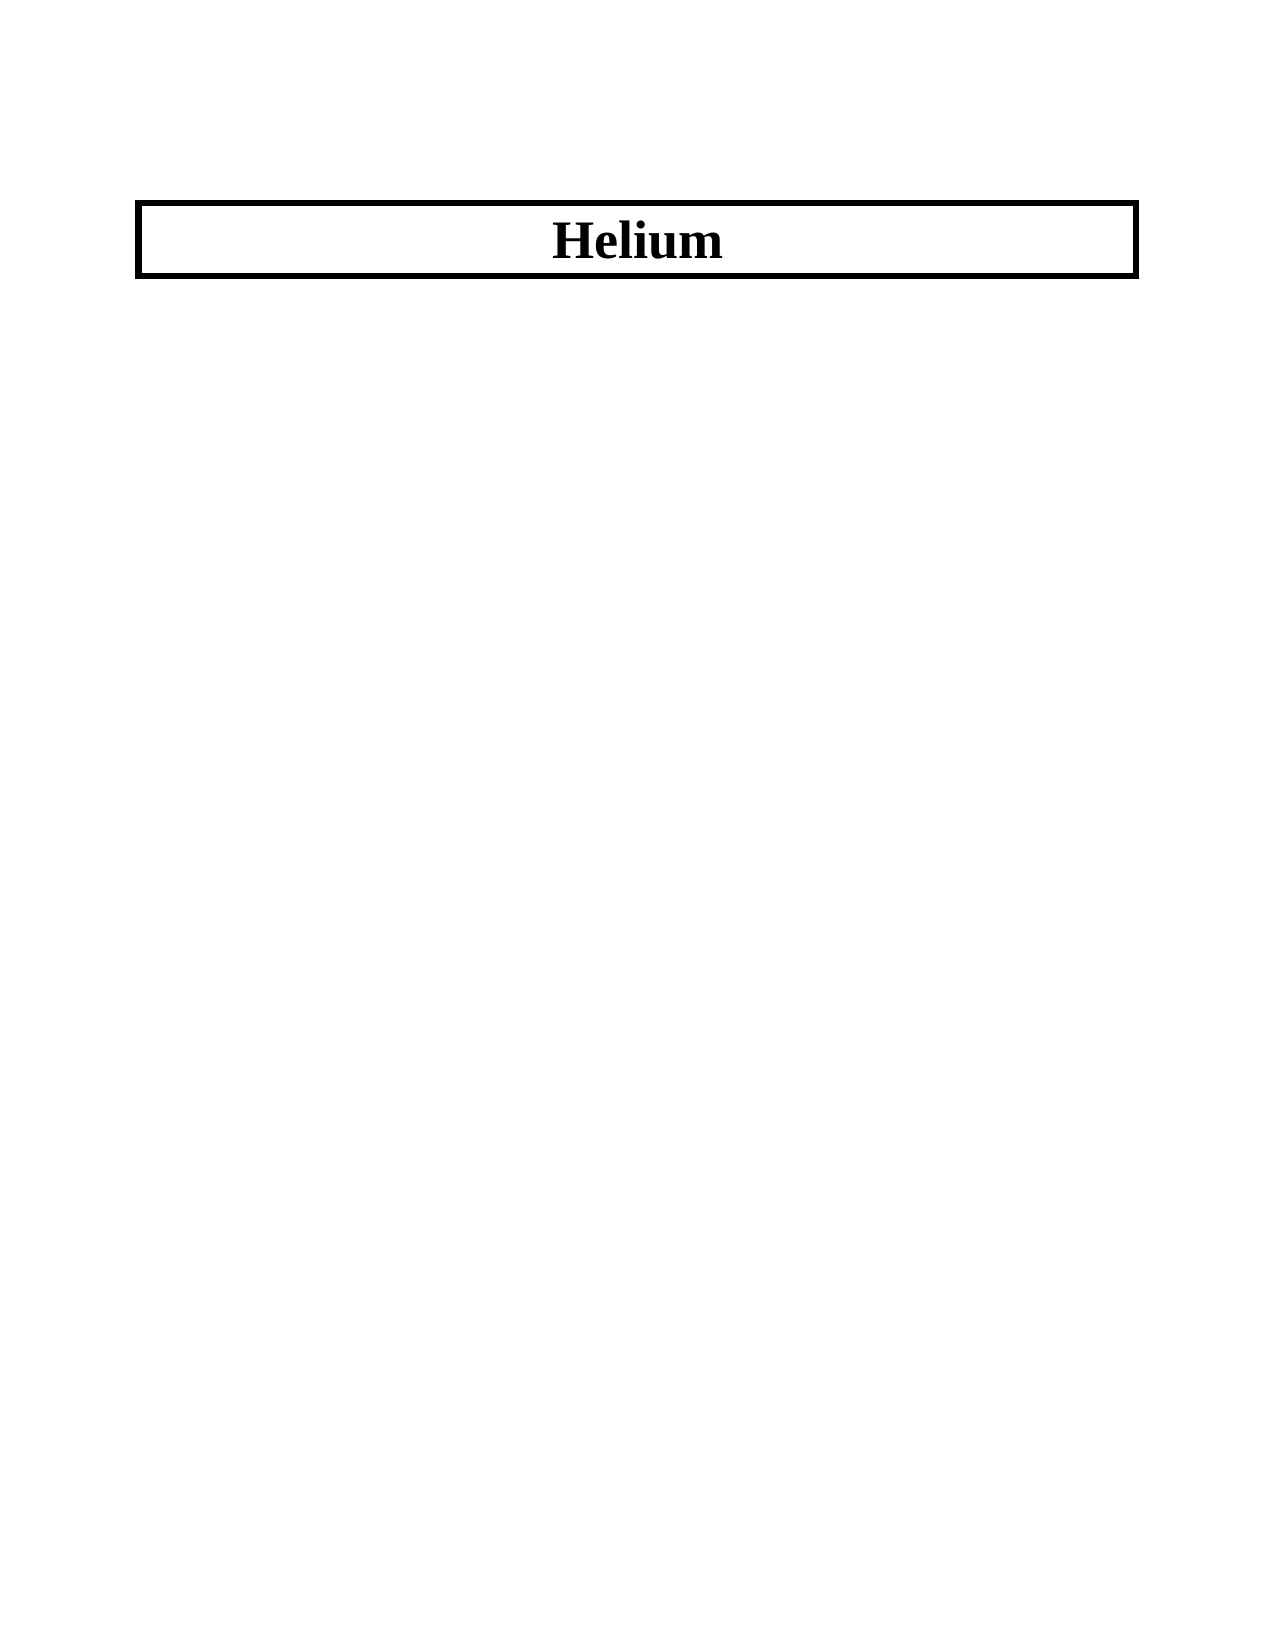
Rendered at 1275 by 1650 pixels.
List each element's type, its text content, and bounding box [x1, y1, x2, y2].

subtitle Helium [142, 206, 1133, 273]
